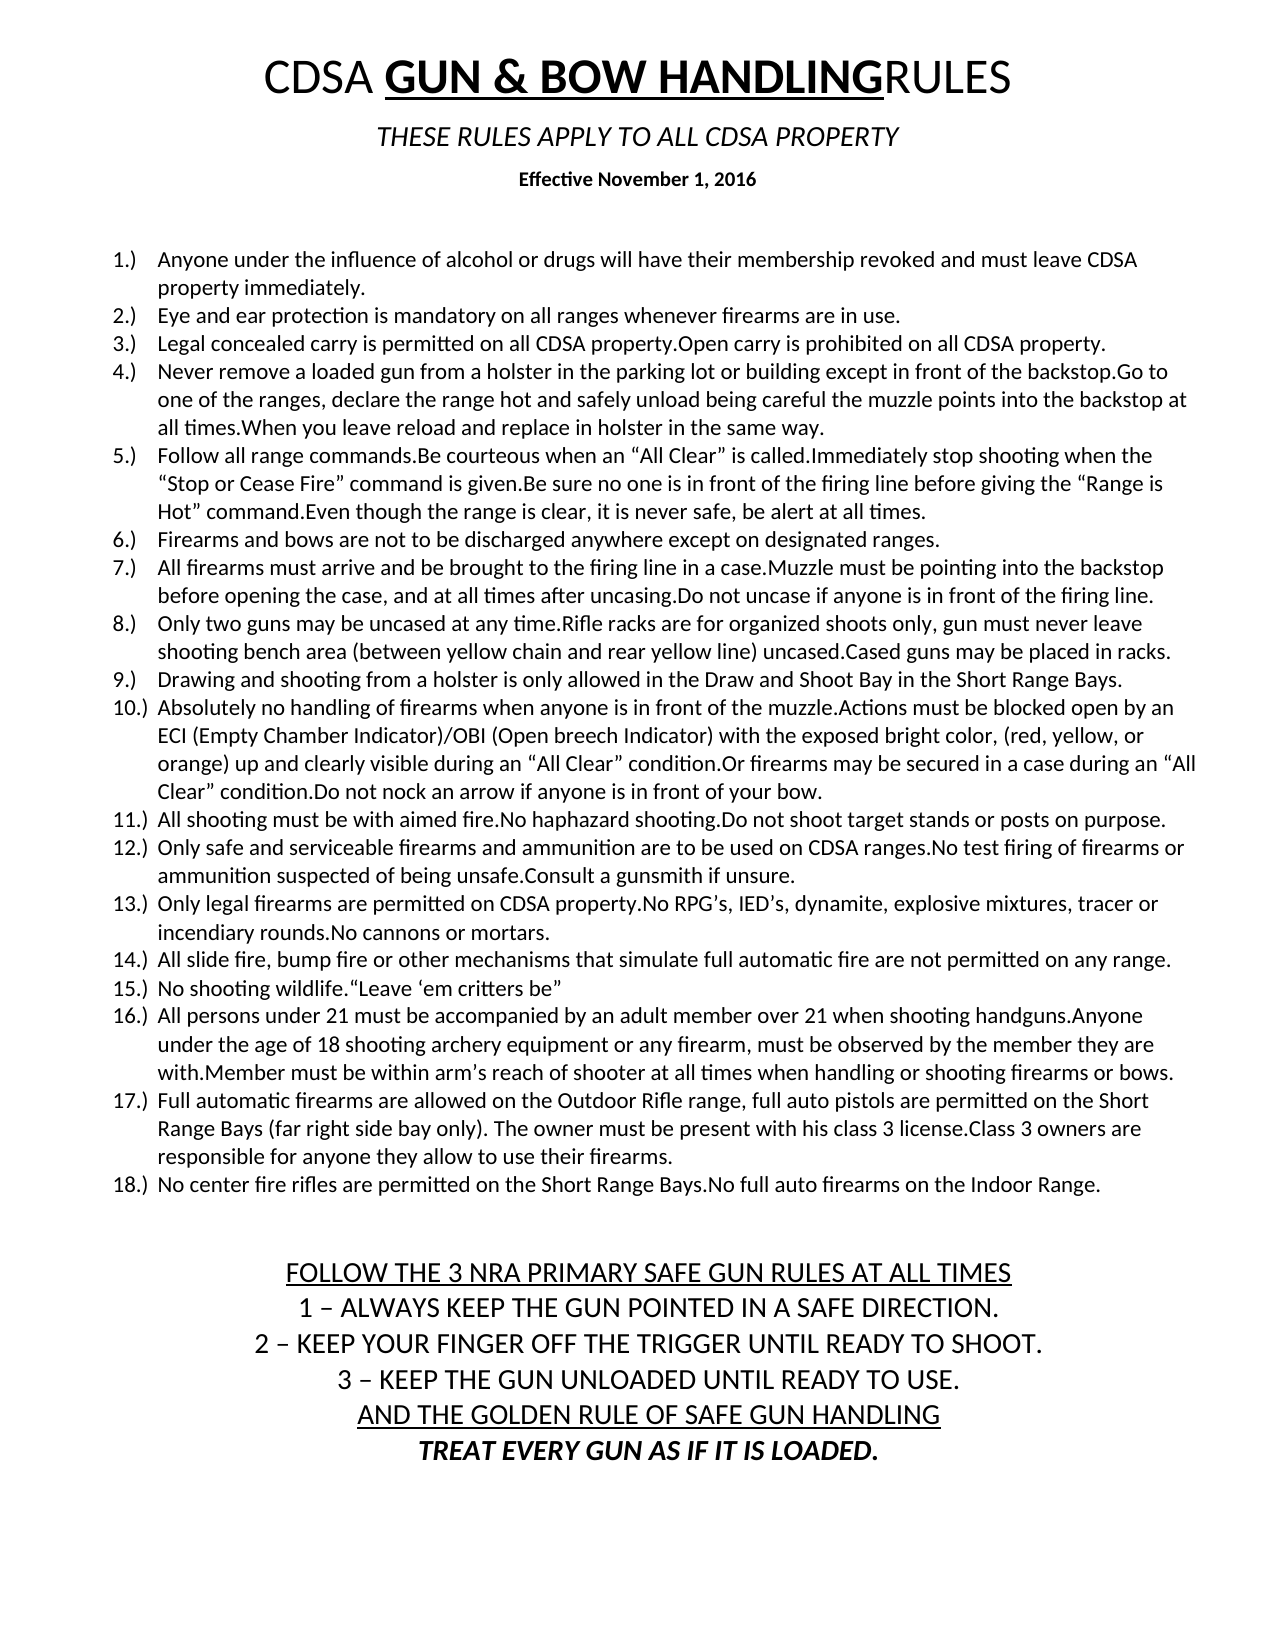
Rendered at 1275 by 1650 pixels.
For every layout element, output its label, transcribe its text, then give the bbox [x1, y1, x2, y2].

list Only two guns may be uncased at any time.Rifle racks are for organized shoots only, gun must never leave shooting bench area (between yellow chain and rear yellow line) uncased.Cased guns may be placed in racks. [112, 609, 1200, 665]
list Absolutely no handling of firearms when anyone is in front of the muzzle.Actions must be blocked open by an ECI (Empty Chamber Indicator)/OBI (Open breech Indicator) with the exposed bright color, (red, yellow, or orange) up and clearly visible during an “All Clear” condition.Or firearms may be secured in a case during an “All Clear” condition.Do not nock an arrow if anyone is in front of your bow. [112, 693, 1200, 806]
list 1 – ALWAYS KEEP THE GUN POINTED IN A SAFE DIRECTION. [187, 1289, 1110, 1325]
list Never remove a loaded gun from a holster in the parking lot or building except in front of the backstop.Go to one of the ranges, declare the range hot and safely unload being careful the muzzle points into the backstop at all times.When you leave reload and replace in holster in the same way. [112, 357, 1200, 441]
text CDSA GUN & BOW HANDLINGRULES [75, 45, 1200, 106]
list 3 – KEEP THE GUN UNLOADED UNTIL READY TO USE. [187, 1361, 1110, 1396]
list No center fire rifles are permitted on the Short Range Bays.No full auto firearms on the Indoor Range. [112, 1170, 1200, 1198]
list Eye and ear protection is mandatory on all ranges whenever firearms are in use. [112, 301, 1200, 329]
list Only legal firearms are permitted on CDSA property.No RPG’s, IED’s, dynamite, explosive mixtures, tracer or incendiary rounds.No cannons or mortars. [112, 889, 1200, 946]
list FOLLOW THE 3 NRA PRIMARY SAFE GUN RULES AT ALL TIMES [187, 1254, 1110, 1289]
list 2 – KEEP YOUR FINGER OFF THE TRIGGER UNTIL READY TO SHOOT. [187, 1325, 1110, 1361]
text Effective November 1, 2016 [75, 167, 1200, 192]
list Firearms and bows are not to be discharged anywhere except on designated ranges. [112, 525, 1200, 553]
list TREAT EVERY GUN AS IF IT IS LOADED. [187, 1432, 1110, 1468]
list Only safe and serviceable firearms and ammunition are to be used on CDSA ranges.No test firing of firearms or ammunition suspected of being unsafe.Consult a gunsmith if unsure. [112, 833, 1200, 889]
text THESE RULES APPLY TO ALL CDSA PROPERTY [75, 118, 1200, 154]
list Drawing and shooting from a holster is only allowed in the Draw and Shoot Bay in the Short Range Bays. [112, 665, 1200, 693]
list AND THE GOLDEN RULE OF SAFE GUN HANDLING [187, 1396, 1110, 1432]
list All persons under 21 must be accompanied by an adult member over 21 when shooting handguns.Anyone under the age of 18 shooting archery equipment or any firearm, must be observed by the member they are with.Member must be within arm’s reach of shooter at all times when handling or shooting firearms or bows. [112, 1002, 1200, 1086]
list Legal concealed carry is permitted on all CDSA property.Open carry is prohibited on all CDSA property. [112, 329, 1200, 357]
list Full automatic firearms are allowed on the Outdoor Rifle range, full auto pistols are permitted on the Short Range Bays (far right side bay only). The owner must be present with his class 3 license.Class 3 owners are responsible for anyone they allow to use their firearms. [112, 1086, 1200, 1170]
list Follow all range commands.Be courteous when an “All Clear” is called.Immediately stop shooting when the “Stop or Cease Fire” command is given.Be sure no one is in front of the firing line before giving the “Range is Hot” command.Even though the range is clear, it is never safe, be alert at all times. [112, 441, 1200, 525]
list All shooting must be with aimed fire.No haphazard shooting.Do not shoot target stands or posts on purpose. [112, 806, 1200, 833]
list Anyone under the influence of alcohol or drugs will have their membership revoked and must leave CDSA property immediately. [112, 245, 1200, 301]
list No shooting wildlife.“Leave ‘em critters be” [112, 974, 1200, 1002]
list All slide fire, bump fire or other mechanisms that simulate full automatic fire are not permitted on any range. [112, 946, 1200, 974]
list All firearms must arrive and be brought to the firing line in a case.Muzzle must be pointing into the backstop before opening the case, and at all times after uncasing.Do not uncase if anyone is in front of the firing line. [112, 553, 1200, 609]
